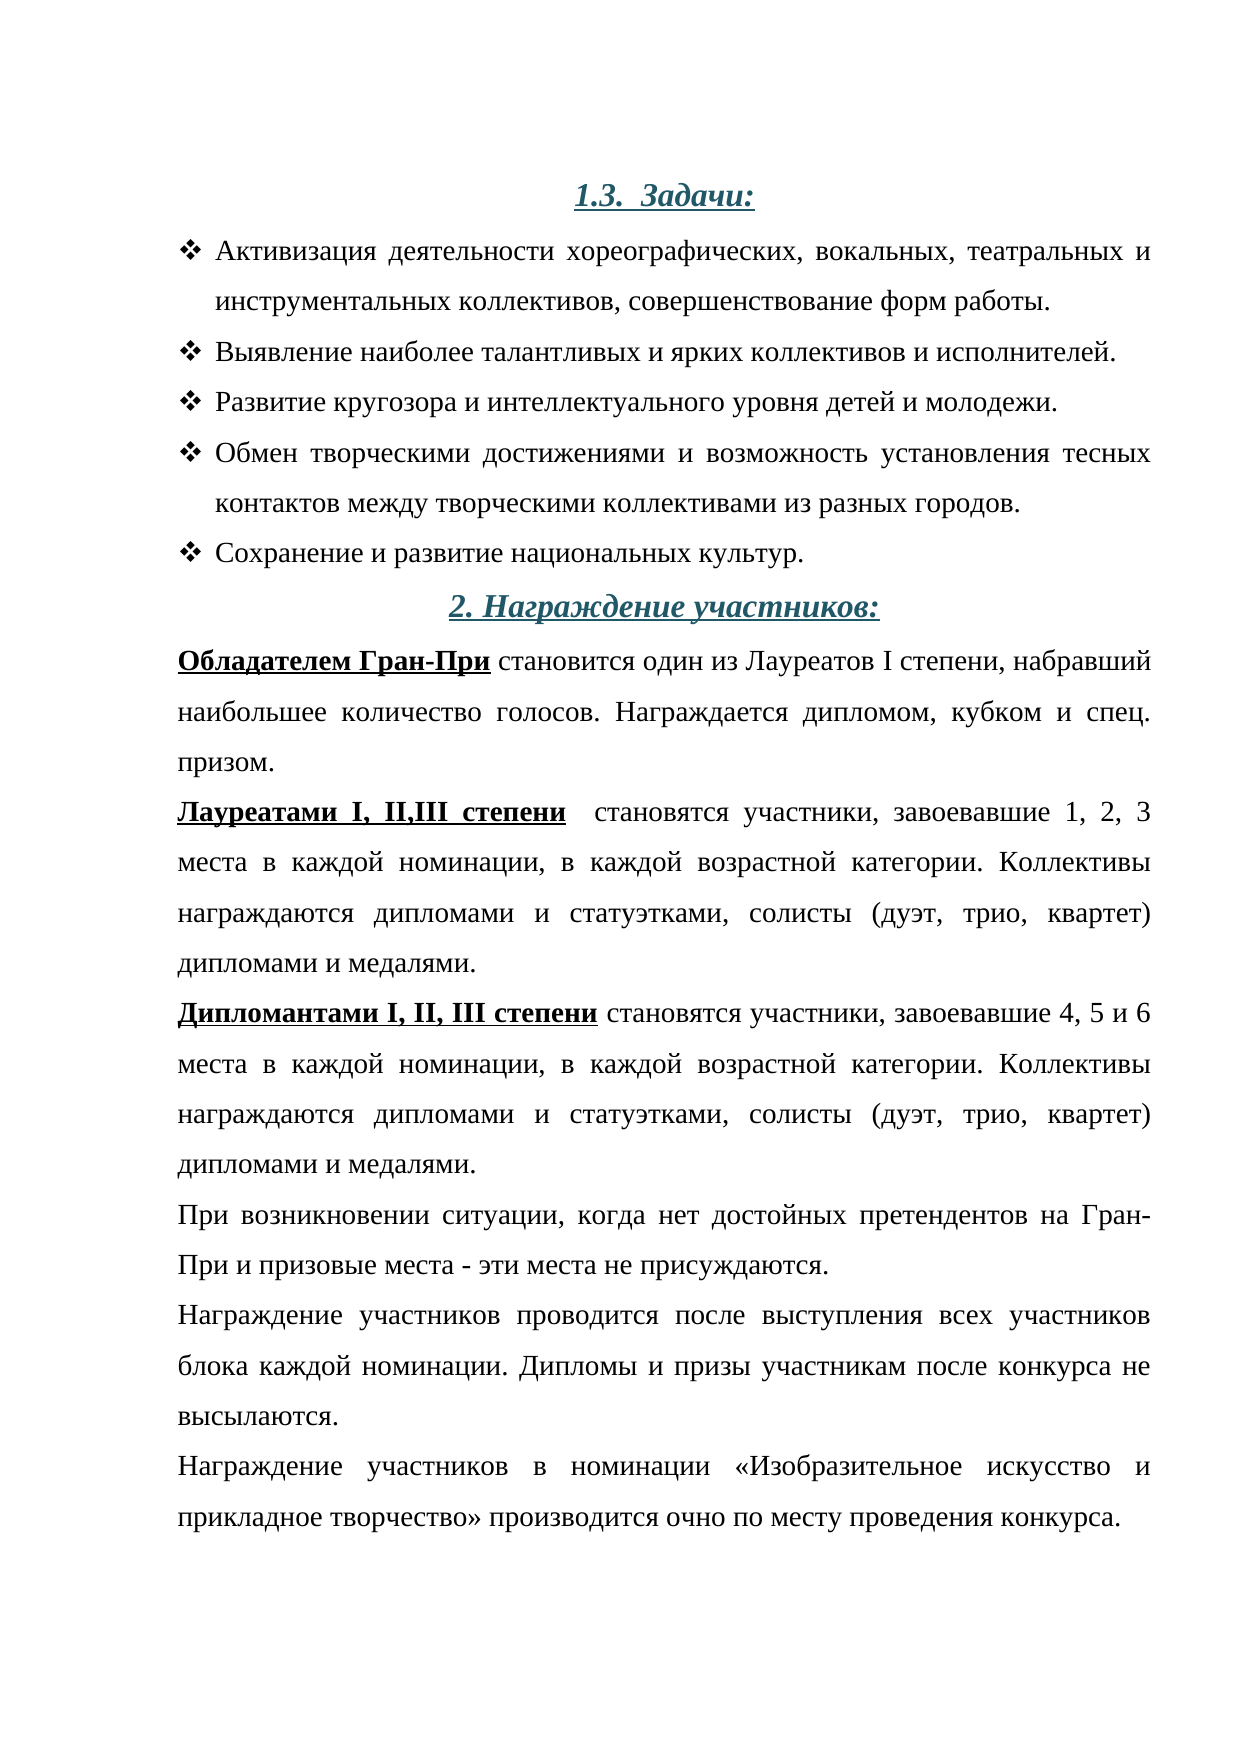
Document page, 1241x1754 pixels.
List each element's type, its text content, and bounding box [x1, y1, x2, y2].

text Награждение участников проводится после выступления всех участников блока каждой номинации. Дипломы и призы участникам после конкурса не высылаются. [177, 1297, 1152, 1432]
text 1.3. Задачи: [177, 176, 1152, 214]
text Лауреатами I, II,III степени становятся участники, завоевавшие 1, 2, 3 места в каждой номинации, в каждой возрастной категории. Коллективы награждаются дипломами и статуэтками, солисты (дуэт, трио, квартет) дипломами и медалями. [177, 794, 1152, 979]
text 2. Награждение участников: [177, 586, 1152, 624]
text Дипломантами I, II, III степени становятся участники, завоевавшие 4, 5 и 6 места в каждой номинации, в каждой возрастной категории. Коллективы награждаются дипломами и статуэтками, солисты (дуэт, трио, квартет) дипломами и медалями. [177, 996, 1152, 1180]
list Сохранение и развитие национальных культур. [177, 535, 1152, 569]
text Обладателем Гран-При становится один из Лауреатов I степени, набравший наибольшее количество голосов. Награждается дипломом, кубком и спец. призом. [177, 643, 1152, 777]
list Выявление наиболее талантливых и ярких коллективов и исполнителей. [177, 334, 1152, 367]
list Развитие кругозора и интеллектуального уровня детей и молодежи. [177, 384, 1152, 418]
list Активизация деятельности хореографических, вокальных, театральных и инструментальных коллективов, совершенствование форм работы. [177, 233, 1152, 317]
list Обмен творческими достижениями и возможность установления тесных контактов между творческими коллективами из разных городов. [177, 435, 1152, 519]
text При возникновении ситуации, когда нет достойных претендентов на Гран-При и призовые места - эти места не присуждаются. [177, 1197, 1152, 1281]
text Награждение участников в номинации «Изобразительное искусство и прикладное творчество» производится очно по месту проведения конкурса. [177, 1448, 1152, 1532]
